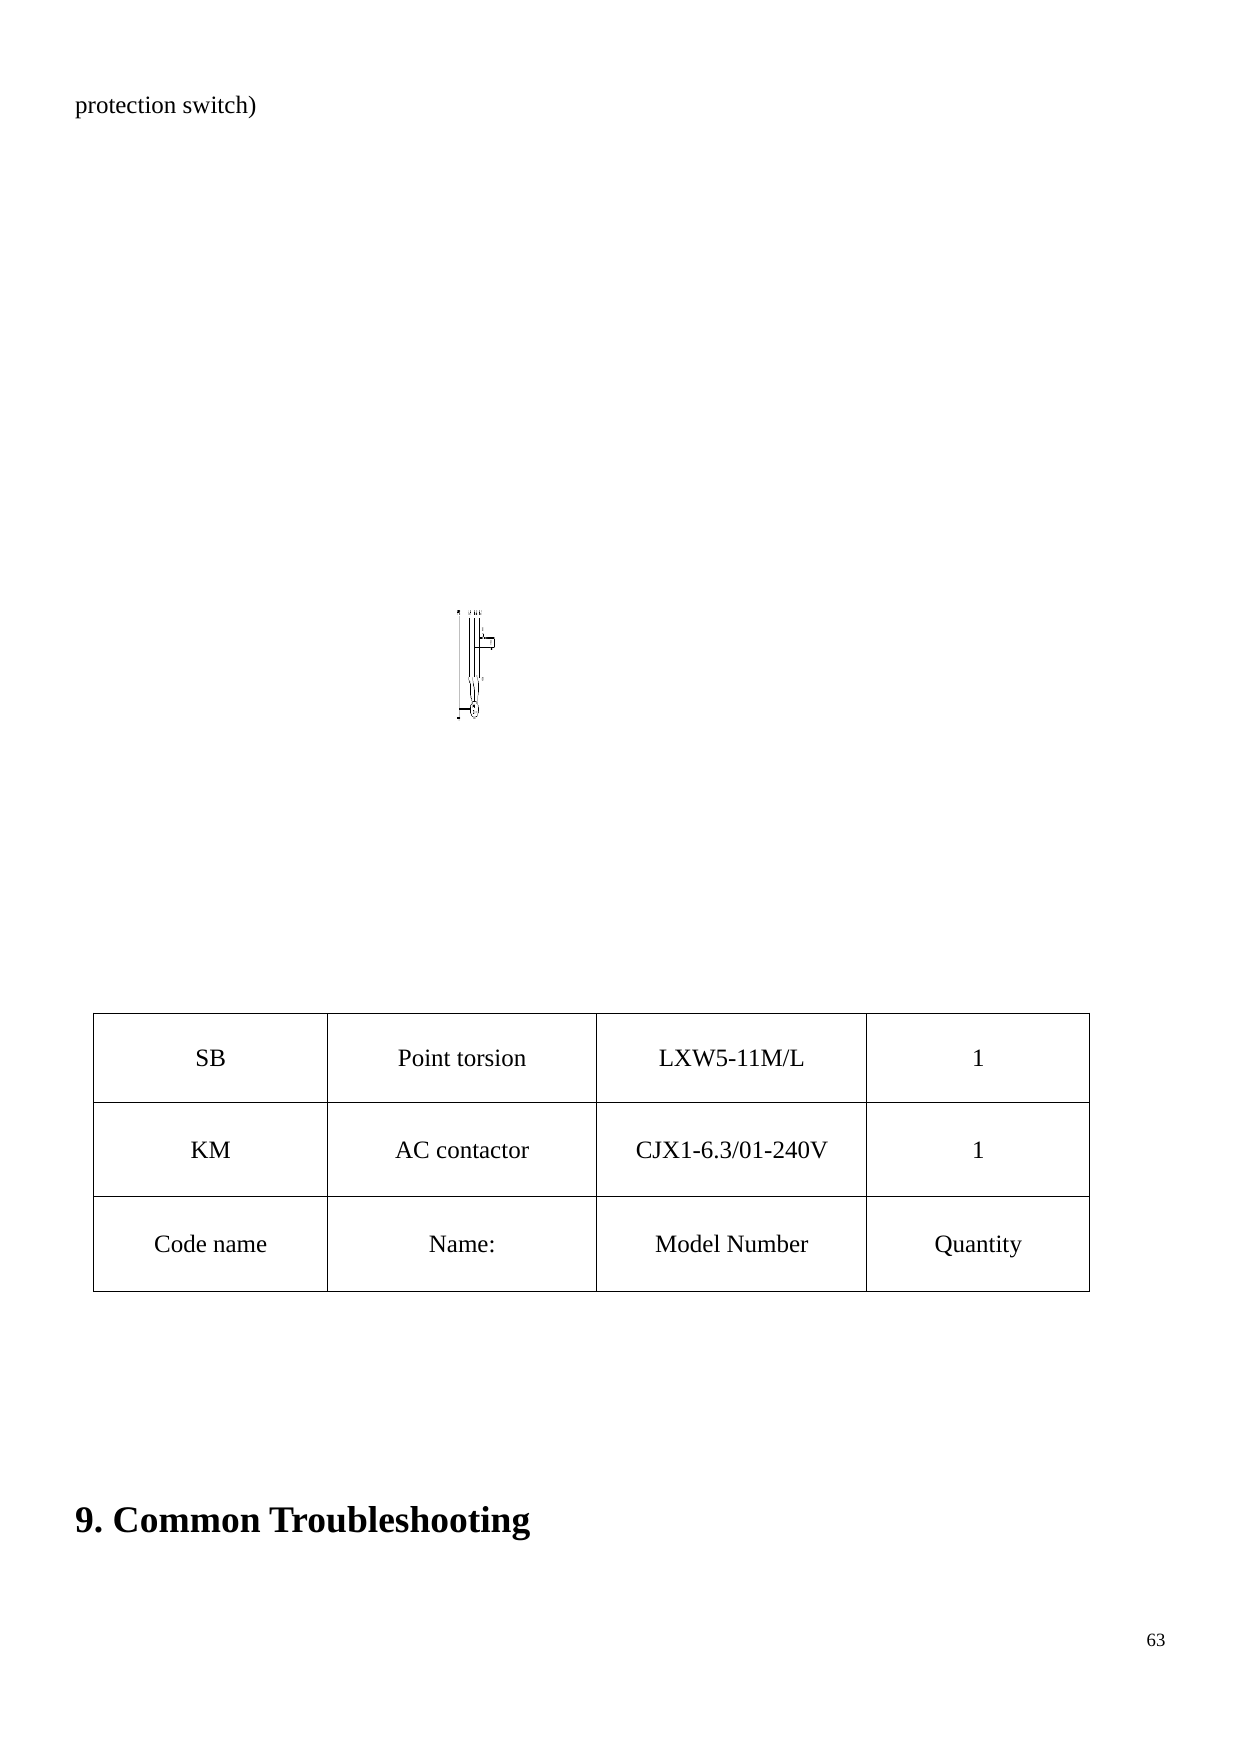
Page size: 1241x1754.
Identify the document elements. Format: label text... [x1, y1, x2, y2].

table_cell 1 [867, 1103, 1089, 1196]
table_header 1 [867, 1014, 1089, 1102]
table_cell Name: [328, 1197, 596, 1291]
table_cell Model Number [597, 1197, 866, 1291]
table_cell Code name [94, 1197, 327, 1291]
list Common Troubleshooting [75, 1487, 1165, 1552]
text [75, 88, 1165, 121]
table_header LXW5-11M/L [597, 1014, 866, 1102]
table_cell AC contactor [328, 1103, 596, 1196]
table_cell Quantity [867, 1197, 1089, 1291]
table_cell CJX1-6.3/01-240V [597, 1103, 866, 1196]
table_header SB [94, 1014, 327, 1102]
table_header Point torsion [328, 1014, 596, 1102]
table_cell KM [94, 1103, 327, 1196]
